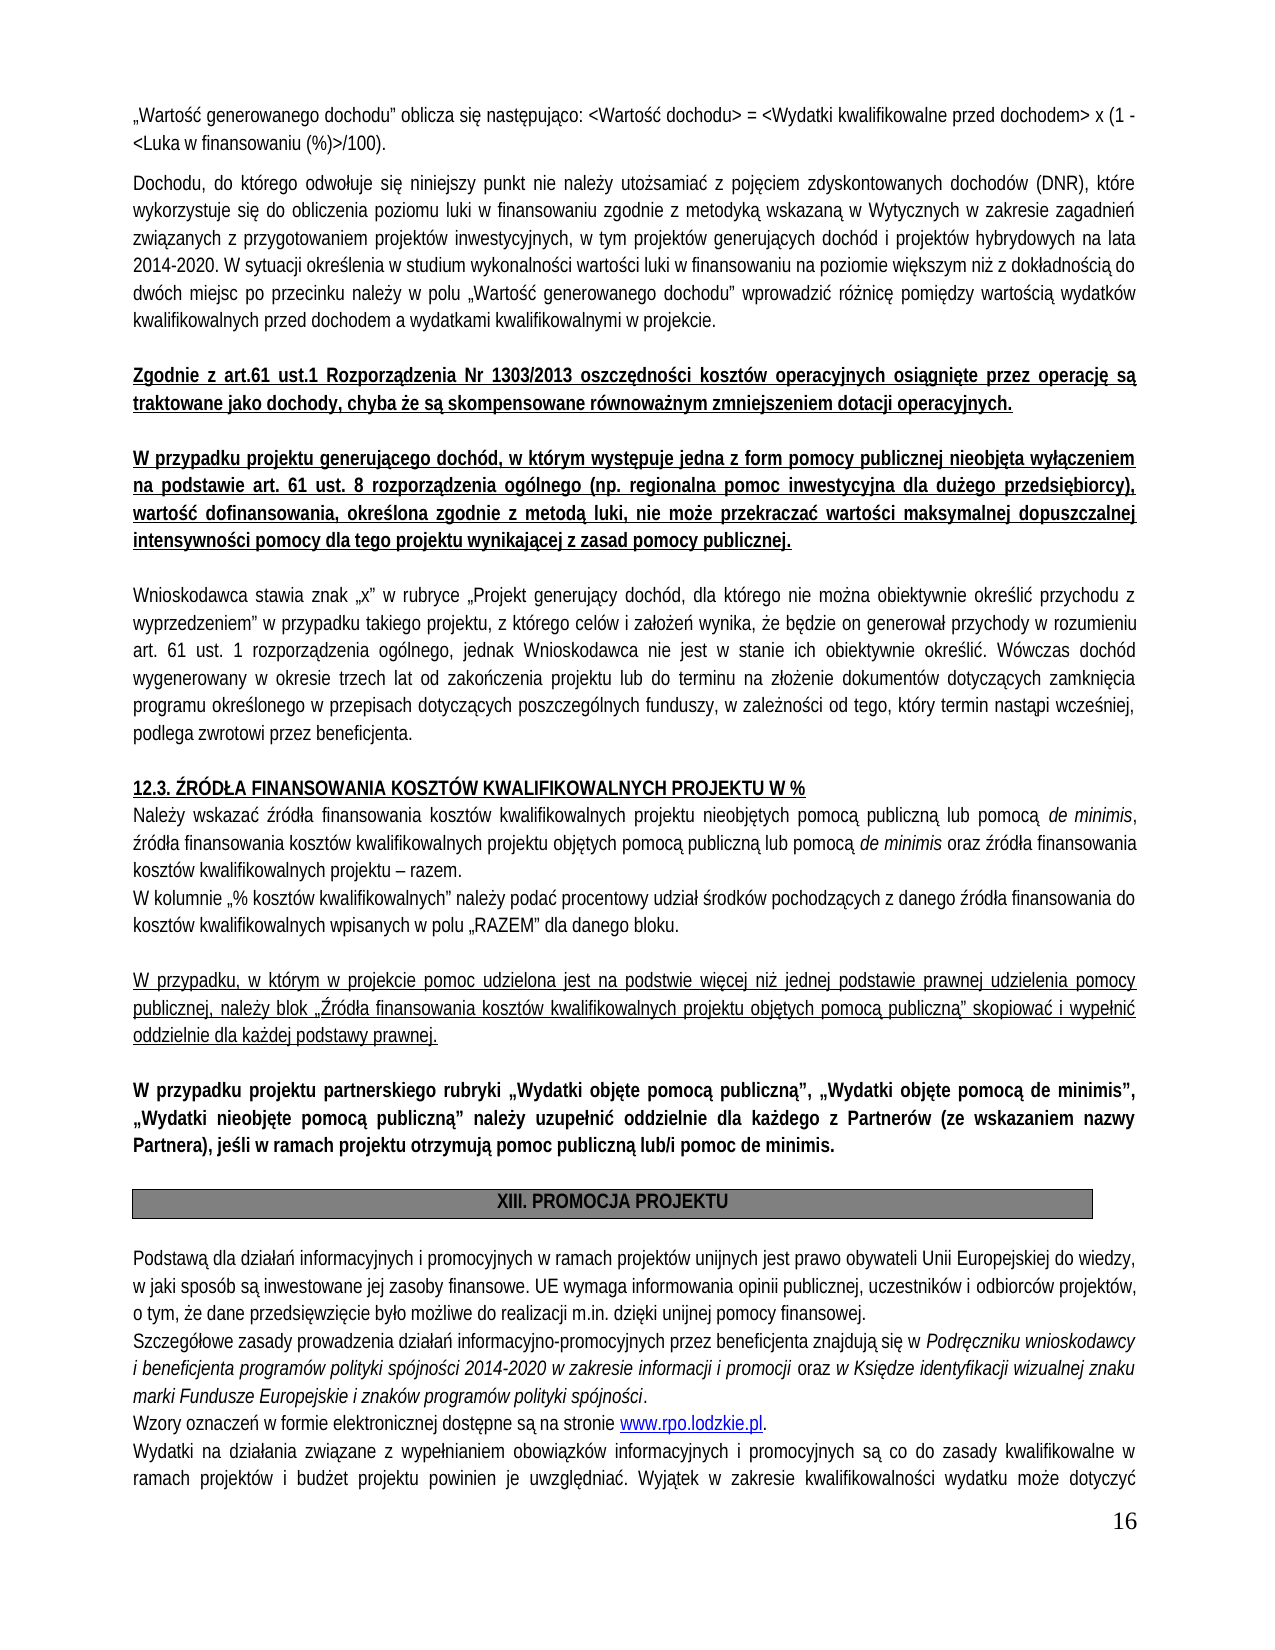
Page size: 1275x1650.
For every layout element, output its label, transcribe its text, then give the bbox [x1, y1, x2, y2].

text Zgodnie z art.61 ust.1 Rozporządzenia Nr 1303/2013 oszczędności kosztów operacyjnych osiągnięte przez operację są traktowane jako dochody, chyba że są skompensowane równoważnym zmniejszeniem dotacji operacyjnych. [133, 363, 1137, 384]
text Szczegółowe zasady prowadzenia działań informacyjno-promocyjnych przez beneficjenta znajdują się w Podręczniku wnioskodawcy i beneficjenta programów polityki spójności 2014-2020 w zakresie informacji i promocji oraz w Księdze identyfikacji wizualnej znaku marki Fundusze Europejskie i znaków programów polityki spójności. [133, 1329, 1137, 1408]
text W przypadku projektu partnerskiego rubryki „Wydatki objęte pomocą publiczną”, „Wydatki objęte pomocą de minimis”, „Wydatki nieobjęte pomocą publiczną” należy uzupełnić oddzielnie dla każdego z Partnerów (ze wskazaniem nazwy Partnera), jeśli w ramach projektu otrzymują pomoc publiczną lub/i pomoc de minimis. [133, 1078, 1137, 1157]
text „Wartość generowanego dochodu” oblicza się następująco: <Wartość dochodu> = <Wydatki kwalifikowalne przed dochodem> x (1 - <Luka w finansowaniu (%)>/100). [133, 103, 1137, 155]
subtitle 12.3. ŹRÓDŁA FINANSOWANIA KOSZTÓW KWALIFIKOWALNYCH PROJEKTU W % [133, 776, 1137, 800]
text Dochodu, do którego odwołuje się niniejszy punkt nie należy utożsamiać z pojęciem zdyskontowanych dochodów (DNR), które wykorzystuje się do obliczenia poziomu luki w finansowaniu zgodnie z metodyką wskazaną w Wytycznych w zakresie zagadnień związanych z przygotowaniem projektów inwestycyjnych, w tym projektów generujących dochód i projektów hybrydowych na lata 2014-2020. W sytuacji określenia w studium wykonalności wartości luki w finansowaniu na poziomie większym niż z dokładnością do dwóch miejsc po przecinku należy w polu „Wartość generowanego dochodu” wprowadzić różnicę pomiędzy wartością wydatków kwalifikowalnych przed dochodem a wydatkami kwalifikowalnymi w projekcie. [133, 171, 1137, 332]
text Wnioskodawca stawia znak „x” w rubryce „Projekt generujący dochód, dla którego nie można obiektywnie określić przychodu z wyprzedzeniem” w przypadku takiego projektu, z którego celów i założeń wynika, że będzie on generował przychody w rozumieniu art. 61 ust. 1 rozporządzenia ogólnego, jednak Wnioskodawca nie jest w stanie ich obiektywnie określić. Wówczas dochód wygenerowany w okresie trzech lat od zakończenia projektu lub do terminu na złożenie dokumentów dotyczących zamknięcia programu określonego w przepisach dotyczących poszczególnych funduszy, w zależności od tego, który termin nastąpi wcześniej, podlega zwrotowi przez beneficjenta. [133, 583, 1137, 745]
text W przypadku projektu generującego dochód, w którym występuje jedna z form pomocy publicznej nieobjęta wyłączeniem na podstawie art. 61 ust. 8 rozporządzenia ogólnego (np. regionalna pomoc inwestycyjna dla dużego przedsiębiorcy), wartość dofinansowania, określona zgodnie z metodą luki, nie może przekraczać wartości maksymalnej dopuszczalnej intensywności pomocy dla tego projektu wynikającej z zasad pomocy publicznej. [133, 446, 1137, 522]
text W przypadku projektu generującego dochód, w którym występuje jedna z form pomocy publicznej nieobjęta wyłączeniem na podstawie art. 61 ust. 8 rozporządzenia ogólnego (np. regionalna pomoc inwestycyjna dla dużego przedsiębiorcy), wartość dofinansowania, określona zgodnie z metodą luki, nie może przekraczać wartości maksymalnej dopuszczalnej intensywności pomocy dla tego projektu wynikającej z zasad pomocy publicznej. [133, 523, 1137, 552]
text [133, 1439, 1137, 1490]
table_header XIII. PROMOCJA PROJEKTU [133, 1190, 1092, 1218]
text Zgodnie z art.61 ust.1 Rozporządzenia Nr 1303/2013 oszczędności kosztów operacyjnych osiągnięte przez operację są traktowane jako dochody, chyba że są skompensowane równoważnym zmniejszeniem dotacji operacyjnych. [133, 385, 1137, 415]
text Wzory oznaczeń w formie elektronicznej dostępne są na stronie www.rpo.lodzkie.pl. [133, 1411, 1137, 1435]
text W przypadku, w którym w projekcie pomoc udzielona jest na podstwie więcej niż jednej podstawie prawnej udzielenia pomocy publicznej, należy blok „Źródła finansowania kosztów kwalifikowalnych projektu objętych pomocą publiczną” skopiować i wypełnić oddzielnie dla każdej podstawy prawnej. [133, 968, 1137, 989]
text W przypadku, w którym w projekcie pomoc udzielona jest na podstwie więcej niż jednej podstawie prawnej udzielenia pomocy publicznej, należy blok „Źródła finansowania kosztów kwalifikowalnych projektu objętych pomocą publiczną” skopiować i wypełnić oddzielnie dla każdej podstawy prawnej. [133, 990, 1137, 1047]
text Należy wskazać źródła finansowania kosztów kwalifikowalnych projektu nieobjętych pomocą publiczną lub pomocą de minimis, źródła finansowania kosztów kwalifikowalnych projektu objętych pomocą publiczną lub pomocą de minimis oraz źródła finansowania kosztów kwalifikowalnych projektu – razem. [133, 803, 1137, 882]
text W kolumnie „% kosztów kwalifikowalnych” należy podać procentowy udział środków pochodzących z danego źródła finansowania do kosztów kwalifikowalnych wpisanych w polu „RAZEM” dla danego bloku. [133, 886, 1137, 937]
text Podstawą dla działań informacyjnych i promocyjnych w ramach projektów unijnych jest prawo obywateli Unii Europejskiej do wiedzy, w jaki sposób są inwestowane jej zasoby finansowe. UE wymaga informowania opinii publicznej, uczestników i odbiorców projektów, o tym, że dane przedsięwzięcie było możliwe do realizacji m.in. dzięki unijnej pomocy finansowej. [133, 1246, 1137, 1325]
